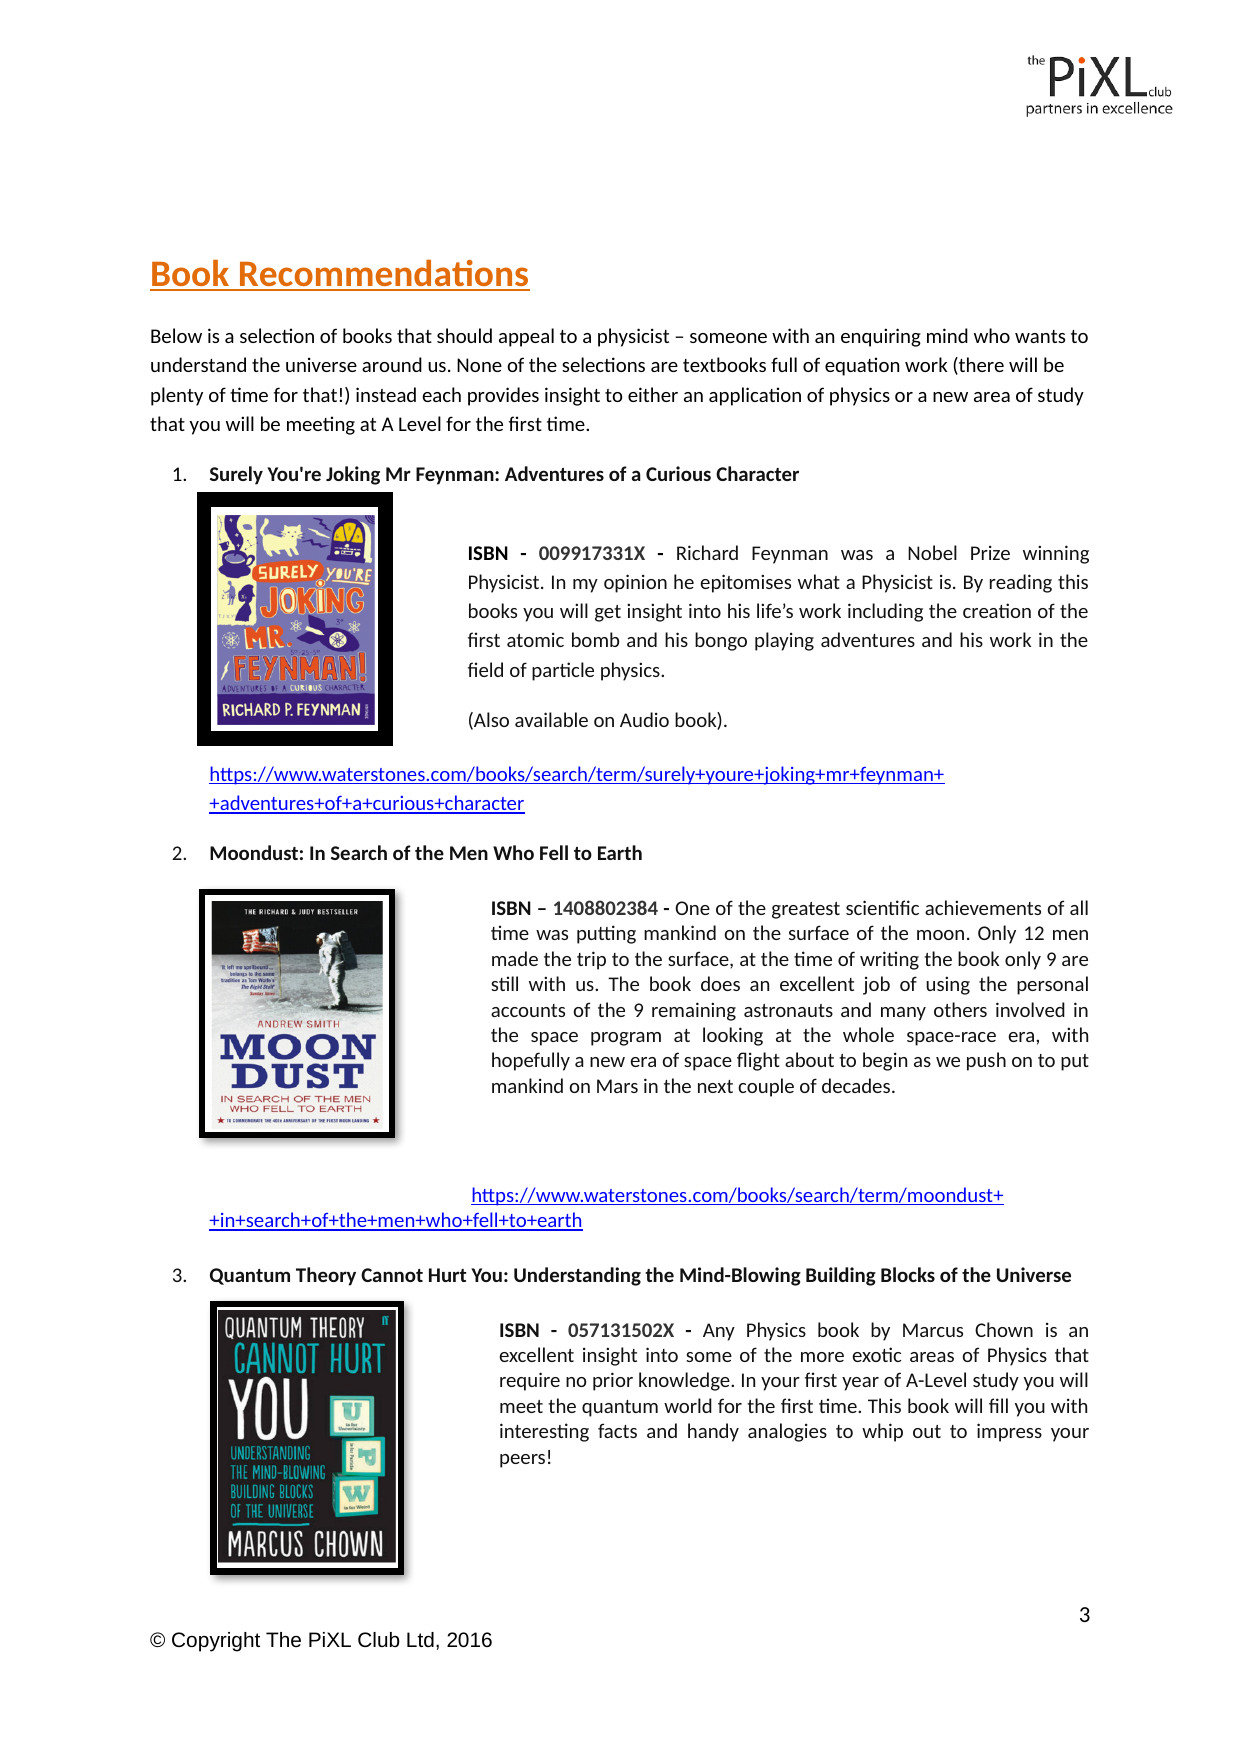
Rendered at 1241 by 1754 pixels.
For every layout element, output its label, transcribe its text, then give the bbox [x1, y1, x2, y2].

subtitle https://www.waterstones.com/books/search/term/moondust++in+search+of+the+men+who+fell+to+earth [209, 1182, 1090, 1233]
text ISBN - 009917331X - Richard Feynman was a Nobel Prize winning Physicist. In my opinion he epitomises what a Physicist is. By reading this books you will get insight into his life’s work including the creation of the first atomic bomb and his bongo playing adventures and his work in the field of particle physics. [393, 540, 1090, 682]
text Below is a selection of books that should appeal to a physicist – someone with an enquiring mind who wants to understand the universe around us. None of the selections are textbooks full of equation work (there will be plenty of time for that!) instead each provides insight to either an application of physics or a new area of study that you will be meeting at A Level for the first time. [150, 323, 1090, 436]
picture [1006, 39, 1188, 124]
picture [217, 1307, 398, 1568]
subtitle ISBN - 057131502X - Any Physics book by Marcus Chown is an excellent insight into some of the more exotic areas of Physics that require no prior knowledge. In your first year of A-Level study you will meet the quantum world for the first time. This book will fill you with interesting facts and handy analogies to whip out to impress your peers! [413, 1317, 1090, 1469]
subtitle ISBN – 1408802384 - One of the greatest scientific achievements of all time was putting mankind on the surface of the moon. Only 12 men made the trip to the surface, at the time of writing the book only 9 are still with us. The book does an excellent job of using the personal accounts of the 9 remaining astronauts and many others involved in the space program at looking at the whole space-race era, with hopefully a new era of space flight about to begin as we push on to put mankind on Mars in the next couple of decades. [404, 895, 1090, 1098]
list Surely You're Joking Mr Feynman: Adventures of a Curious Character [172, 461, 1090, 486]
text (Also available on Audio book). https://www.waterstones.com/books/search/term/surely+youre+joking+mr+feynman++adventures+of+a+curious+character [209, 707, 1090, 816]
subtitle Quantum Theory Cannot Hurt You: Understanding the Mind-Blowing Building Blocks of the Universe [172, 1262, 1090, 1288]
subtitle Moondust: In Search of the Men Who Fell to Earth [172, 841, 1090, 866]
text Book Recommendations [150, 250, 1090, 296]
